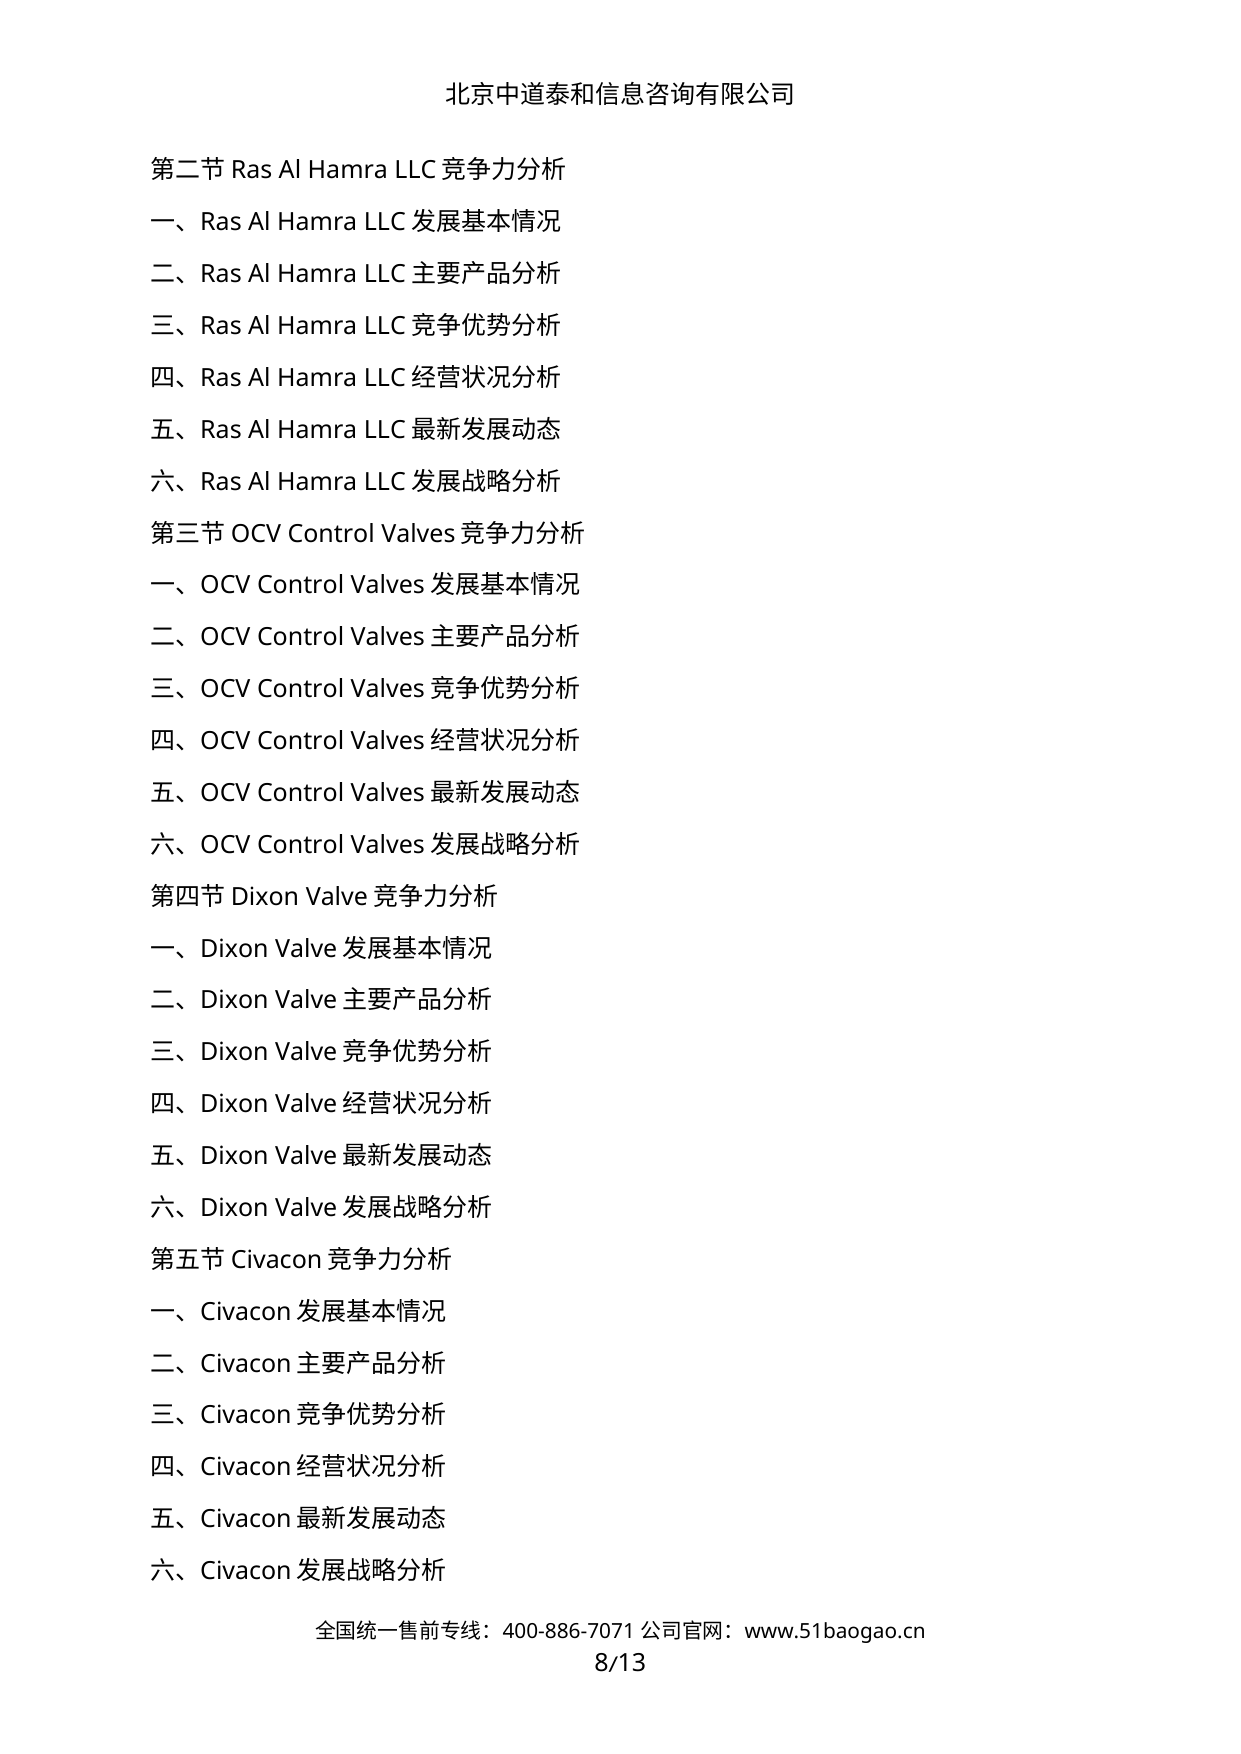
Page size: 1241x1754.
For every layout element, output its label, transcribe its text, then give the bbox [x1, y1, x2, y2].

text 三、OCV Control Valves竞争优势分析 [150, 669, 1090, 705]
text 六、Dixon Valve发展战略分析 [150, 1187, 1090, 1224]
text 三、Dixon Valve竞争优势分析 [150, 1032, 1090, 1068]
text 二、Civacon主要产品分析 [150, 1343, 1090, 1379]
text 六、Civacon发展战略分析 [150, 1551, 1090, 1587]
text 二、Ras Al Hamra LLC主要产品分析 [150, 254, 1090, 290]
text 三、Civacon竞争优势分析 [150, 1395, 1090, 1431]
text 三、Ras Al Hamra LLC竞争优势分析 [150, 306, 1090, 342]
text 第五节 Civacon竞争力分析 [150, 1239, 1090, 1276]
text 四、Civacon经营状况分析 [150, 1447, 1090, 1483]
text 六、Ras Al Hamra LLC发展战略分析 [150, 461, 1090, 497]
text 二、Dixon Valve主要产品分析 [150, 980, 1090, 1016]
text 一、OCV Control Valves发展基本情况 [150, 565, 1090, 601]
text 五、Ras Al Hamra LLC最新发展动态 [150, 409, 1090, 446]
text 一、Civacon发展基本情况 [150, 1291, 1090, 1327]
text 第三节 OCV Control Valves竞争力分析 [150, 513, 1090, 549]
text 六、OCV Control Valves发展战略分析 [150, 824, 1090, 861]
text 第四节 Dixon Valve竞争力分析 [150, 876, 1090, 912]
text 四、OCV Control Valves经营状况分析 [150, 721, 1090, 757]
text 四、Dixon Valve经营状况分析 [150, 1084, 1090, 1120]
text 一、Dixon Valve发展基本情况 [150, 928, 1090, 964]
text 五、Civacon最新发展动态 [150, 1499, 1090, 1535]
text 五、Dixon Valve最新发展动态 [150, 1136, 1090, 1172]
text 第二节 Ras Al Hamra LLC竞争力分析 [150, 150, 1090, 186]
text 二、OCV Control Valves主要产品分析 [150, 617, 1090, 653]
text 四、Ras Al Hamra LLC经营状况分析 [150, 357, 1090, 394]
text 一、Ras Al Hamra LLC发展基本情况 [150, 202, 1090, 238]
text 五、OCV Control Valves最新发展动态 [150, 772, 1090, 809]
